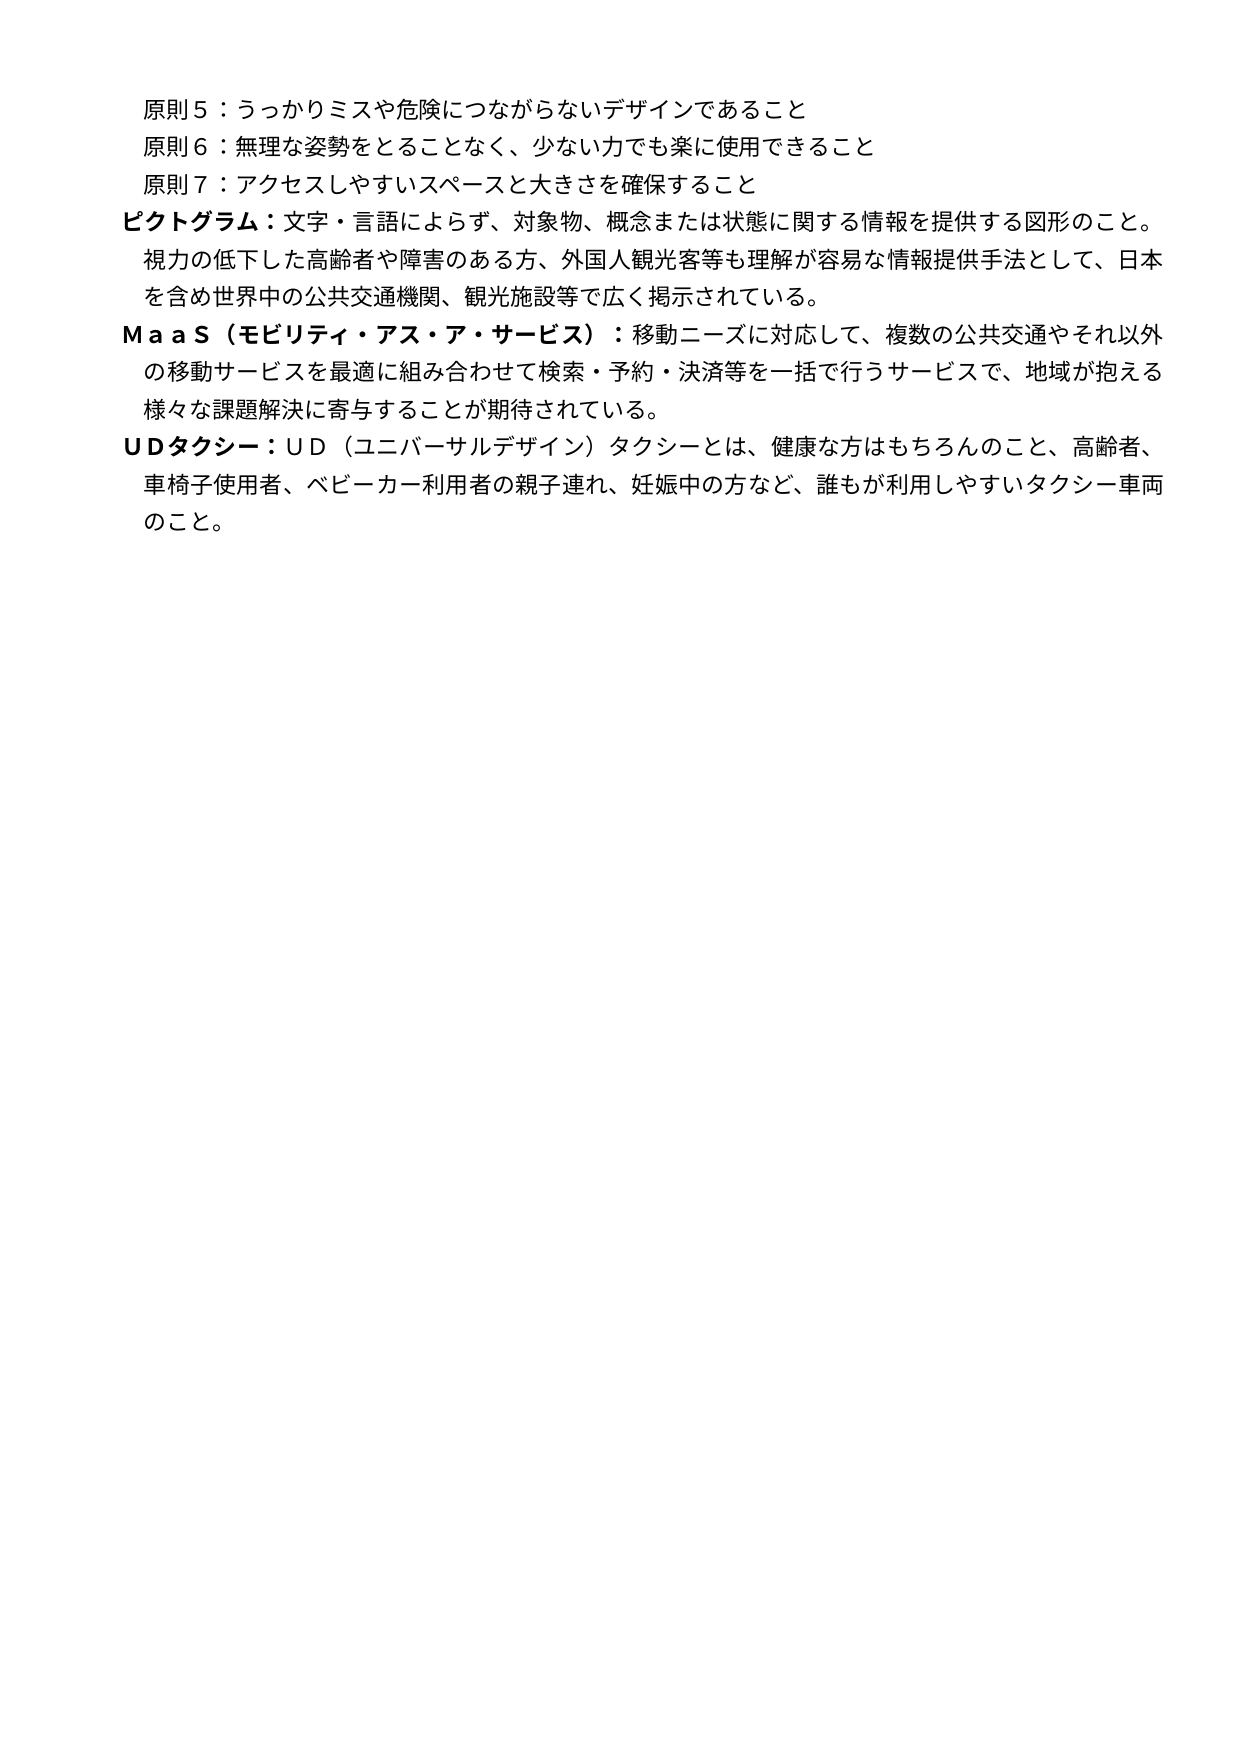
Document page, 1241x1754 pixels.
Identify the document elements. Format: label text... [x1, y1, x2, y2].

text 原則５：うっかりミスや危険につながらないデザインであること [144, 89, 1165, 127]
text 原則６：無理な姿勢をとることなく、少ない力でも楽に使用できること [144, 127, 1165, 164]
text 原則７：アクセスしやすいスペースと大きさを確保すること [144, 164, 1165, 202]
text ＭａａＳ（モビリティ・アス・ア・サービス）：移動ニーズに対応して、複数の公共交通やそれ以外の移動サービスを最適に組み合わせて検索・予約・決済等を一括で行うサービスで、地域が抱える様々な課題解決に寄与することが期待されている。 [121, 314, 1165, 427]
text ＵＤタクシー：ＵＤ（ユニバーサルデザイン）タクシーとは、健康な方はもちろんのこと、高齢者、車椅子使用者、ベビーカー利用者の親子連れ、妊娠中の方など、誰もが利用しやすいタクシー車両のこと。 [121, 427, 1165, 539]
text ピクトグラム：文字・言語によらず、対象物、概念または状態に関する情報を提供する図形のこと。視力の低下した高齢者や障害のある方、外国人観光客等も理解が容易な情報提供手法として、日本を含め世界中の公共交通機関、観光施設等で広く掲示されている。 [121, 202, 1165, 314]
